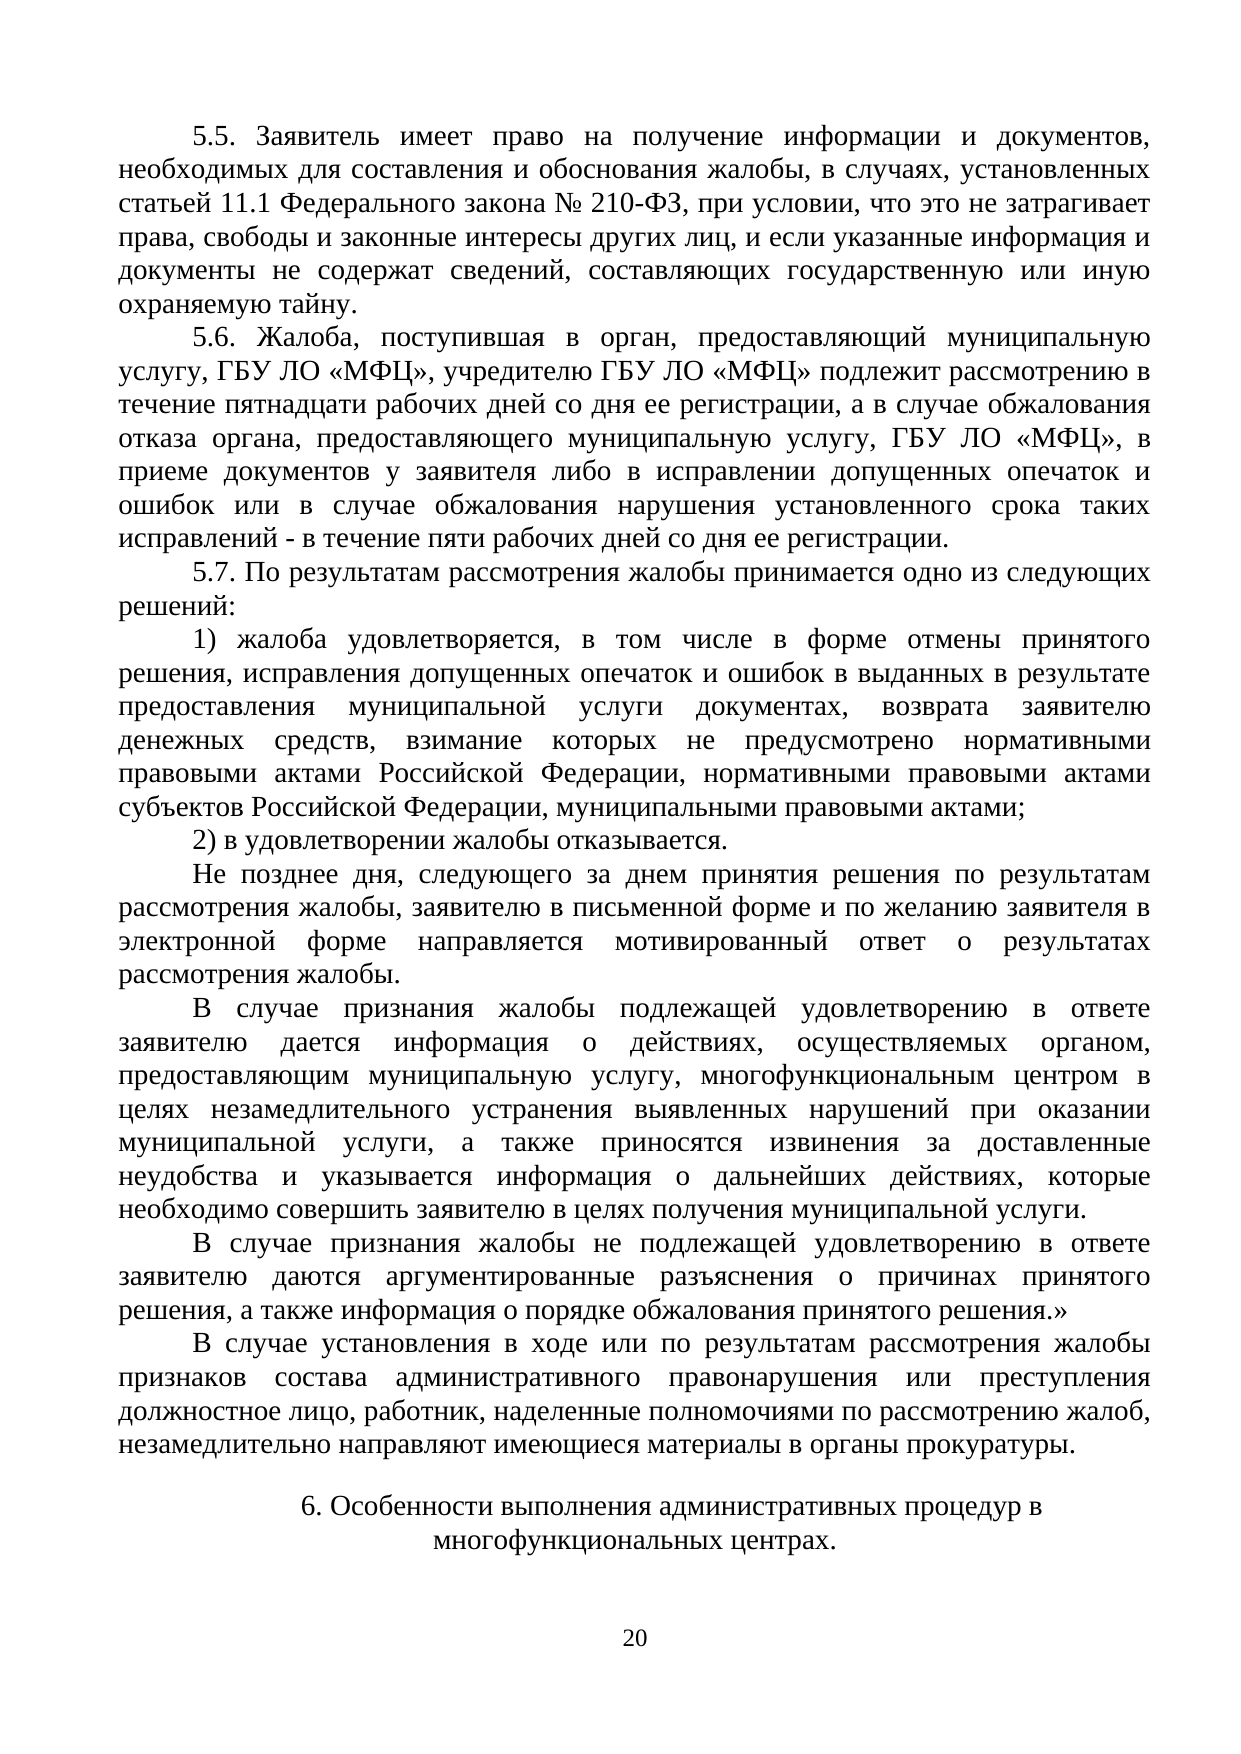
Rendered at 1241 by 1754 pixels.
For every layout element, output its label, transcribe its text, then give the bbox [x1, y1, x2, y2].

text В случае признания жалобы не подлежащей удовлетворению в ответе заявителю даются аргументированные разъяснения о причинах принятого решения, а также информация о порядке обжалования принятого решения.» [118, 1225, 1152, 1326]
text В случае признания жалобы подлежащей удовлетворению в ответе заявителю дается информация о действиях, осуществляемых органом, предоставляющим муниципальную услугу, многофункциональным центром в целях незамедлительного устранения выявленных нарушений при оказании муниципальной услуги, а также приносятся извинения за доставленные неудобства и указывается информация о дальнейших действиях, которые необходимо совершить заявителю в целях получения муниципальной услуги. [118, 990, 1152, 1225]
text 2) в удовлетворении жалобы отказывается. [118, 822, 1152, 856]
text 5.6. Жалоба, поступившая в орган, предоставляющий муниципальную услугу, ГБУ ЛО «МФЦ», учредителю ГБУ ЛО «МФЦ» подлежит рассмотрению в течение пятнадцати рабочих дней со дня ее регистрации, а в случае обжалования отказа органа, предоставляющего муниципальную услугу, ГБУ ЛО «МФЦ», в приеме документов у заявителя либо в исправлении допущенных опечаток и ошибок или в случае обжалования нарушения установленного срока таких исправлений - в течение пяти рабочих дней со дня ее регистрации. [118, 319, 1152, 554]
text Не позднее дня, следующего за днем принятия решения по результатам рассмотрения жалобы, заявителю в письменной форме и по желанию заявителя в электронной форме направляется мотивированный ответ о результатах рассмотрения жалобы. [118, 856, 1152, 990]
text 5.5. Заявитель имеет право на получение информации и документов, необходимых для составления и обоснования жалобы, в случаях, установленных статьей 11.1 Федерального закона № 210-ФЗ, при условии, что это не затрагивает права, свободы и законные интересы других лиц, и если указанные информация и документы не содержат сведений, составляющих государственную или иную охраняемую тайну. [118, 118, 1152, 319]
text 1) жалоба удовлетворяется, в том числе в форме отмены принятого решения, исправления допущенных опечаток и ошибок в выданных в результате предоставления муниципальной услуги документах, возврата заявителю денежных средств, взимание которых не предусмотрено нормативными правовыми актами Российской Федерации, нормативными правовыми актами субъектов Российской Федерации, муниципальными правовыми актами; [118, 621, 1152, 822]
text В случае установления в ходе или по результатам рассмотрения жалобы признаков состава административного правонарушения или преступления должностное лицо, работник, наделенные полномочиями по рассмотрению жалоб, незамедлительно направляют имеющиеся материалы в органы прокуратуры. [118, 1326, 1152, 1460]
text 6. Особенности выполнения административных процедур в многофункциональных центрах. [118, 1488, 1152, 1556]
text 5.7. По результатам рассмотрения жалобы принимается одно из следующих решений: [118, 554, 1152, 621]
